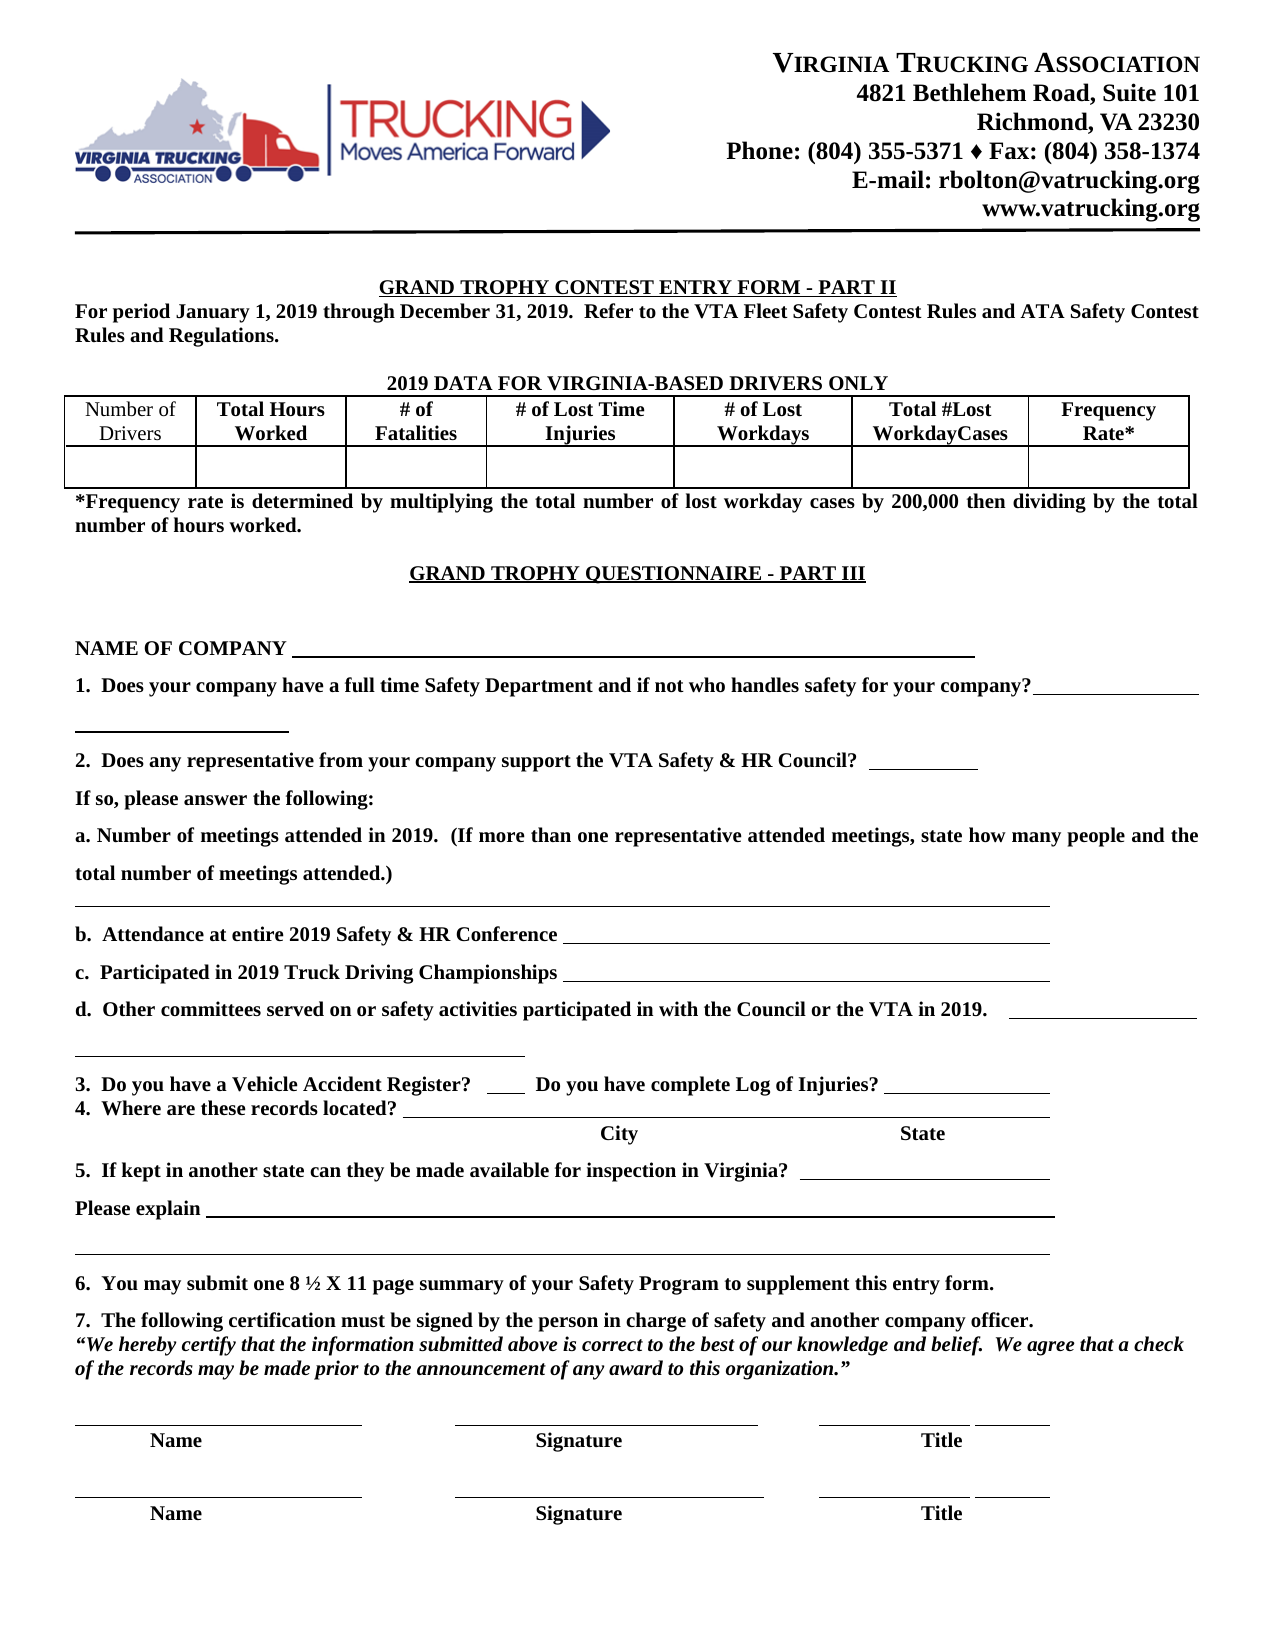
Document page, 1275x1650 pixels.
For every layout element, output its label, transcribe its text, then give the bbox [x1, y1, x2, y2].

table_header # of Lost Workdays [675, 397, 851, 445]
table_cell [197, 447, 345, 487]
text E-mail: rbolton@vatrucking.org [75, 165, 1200, 193]
text Please explain [75, 1182, 1200, 1219]
text GRAND TROPHY QUESTIONNAIRE - PART III [75, 561, 1200, 585]
text 1. Does your company have a full time Safety Department and if not who handles safety for your company? [75, 660, 1200, 735]
text b. Attendance at entire 2019 Safety & HR Conference [75, 909, 1200, 946]
table_cell [675, 447, 851, 487]
text www.vatrucking.org [75, 193, 1200, 222]
text NAME OF COMPANY [75, 622, 1200, 660]
text 2019 DATA FOR VIRGINIA-BASED DRIVERS ONLY [75, 371, 1200, 395]
table_cell [853, 447, 1028, 487]
text GRAND TROPHY CONTEST ENTRY FORM - PART II [75, 275, 1200, 299]
text a. Number of meetings attended in 2019. (If more than one representative attended meetings, state how many people and the total number of meetings attended.) [75, 810, 1200, 885]
text Virginia Trucking Association [64, 45, 1200, 78]
table_header # of Fatalities [347, 397, 486, 445]
text 2. Does any representative from your company support the VTA Safety & HR Council? If so, please answer the following: [75, 735, 1200, 810]
table_cell [347, 447, 486, 487]
text For period January 1, 2019 through December 31, 2019. Refer to the VTA Fleet Safety Contest Rules and ATA Safety Contest Rules and Regulations. [75, 299, 1200, 347]
text City State [75, 1120, 1200, 1144]
text 6. You may submit one 8 ½ X 11 page summary of your Safety Program to supplement this entry form. [75, 1257, 1200, 1294]
text Phone: (804) 355-5371 ♦ Fax: (804) 358-1374 [611, 136, 1200, 165]
text 5. If kept in another state can they be made available for inspection in Virginia? [75, 1144, 1200, 1182]
text d. Other committees served on or safety activities participated in with the Council or the VTA in 2019. [75, 984, 1200, 1059]
table_header # of Lost Time Injuries [487, 397, 673, 445]
table_cell [487, 447, 673, 487]
table_cell [1029, 447, 1188, 487]
text Richmond, VA 23230 [611, 107, 1200, 136]
text c. Participated in 2019 Truck Driving Championships [75, 946, 1200, 984]
table_cell [65, 446, 195, 487]
table_header Total #Lost WorkdayCases [853, 397, 1028, 445]
text Name Signature Title [75, 1500, 1200, 1524]
text 3. Do you have a Vehicle Accident Register? Do you have complete Log of Injuries? [75, 1059, 1200, 1096]
text 7. The following certification must be signed by the person in charge of safety and another company officer. [75, 1294, 1200, 1332]
text *Frequency rate is determined by multiplying the total number of lost workday cases by 200,000 then dividing by the total number of hours worked. [75, 488, 1200, 537]
text Name Signature Title [75, 1428, 1200, 1452]
text “We hereby certify that the information submitted above is correct to the best of our knowledge and belief. We agree that a check of the records may be made prior to the announcement of any award to this organization.” [75, 1332, 1200, 1380]
table_header Number of Drivers [65, 397, 195, 445]
text 4821 Bethlehem Road, Suite 101 [611, 78, 1200, 107]
picture [75, 78, 611, 184]
table_header Frequency Rate* [1029, 397, 1188, 445]
text 4. Where are these records located? [75, 1096, 1200, 1120]
table_header Total Hours Worked [197, 397, 345, 445]
